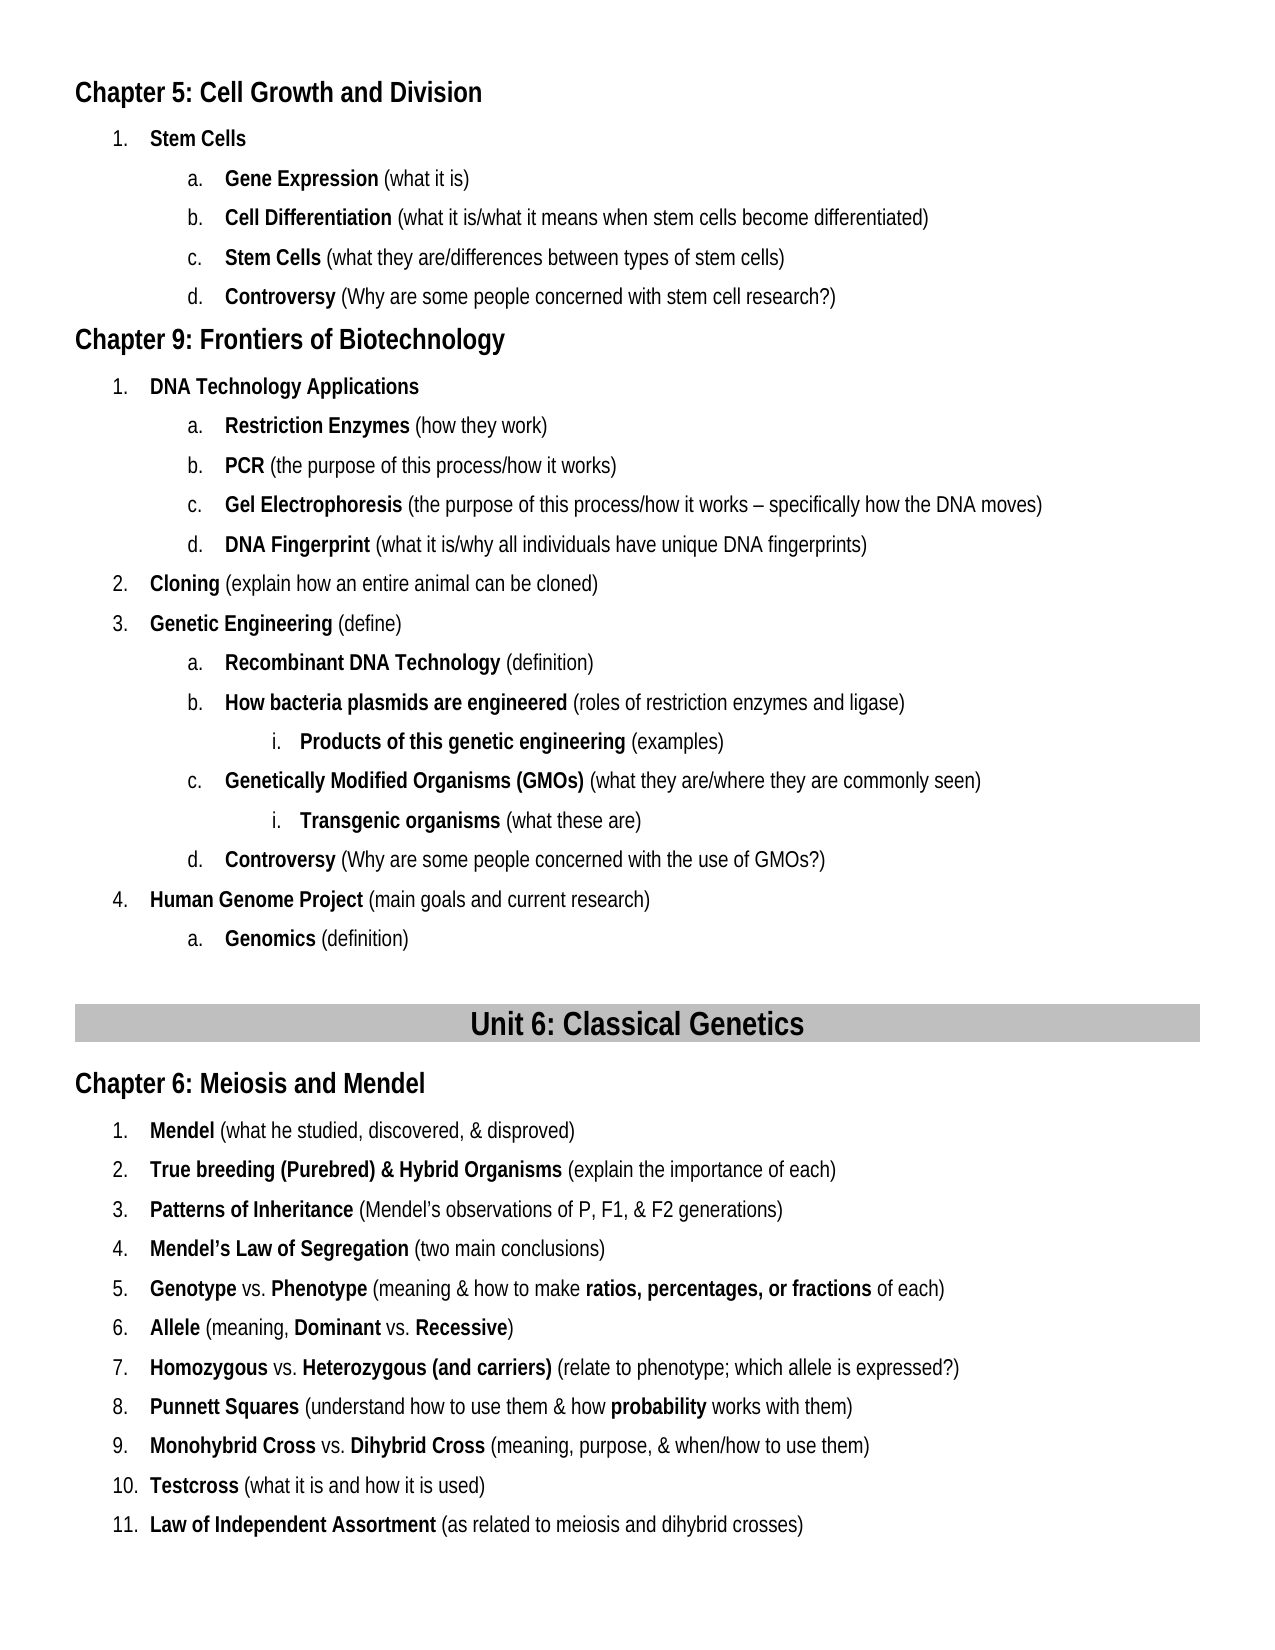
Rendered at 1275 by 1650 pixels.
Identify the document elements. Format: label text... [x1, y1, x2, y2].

list DNA Fingerprint (what it is/why all individuals have unique DNA fingerprints) [187, 531, 1200, 557]
text Chapter 6: Meiosis and Mendel [75, 1066, 1200, 1100]
list Mendel (what he studied, discovered, & disproved) [112, 1117, 1200, 1143]
list Punnett Squares (understand how to use them & how probability works with them) [112, 1393, 1200, 1419]
list Controversy (Why are some people concerned with stem cell research?) [187, 283, 1200, 309]
list Transgenic organisms (what these are) [281, 807, 1200, 833]
list Cloning (explain how an entire animal can be cloned) [112, 570, 1200, 596]
list Genotype vs. Phenotype (meaning & how to make ratios, percentages, or fractions of each) [112, 1274, 1200, 1301]
list Gel Electrophoresis (the purpose of this process/how it works – specifically how the DNA moves) [187, 491, 1200, 517]
list Human Genome Project (main goals and current research) [112, 886, 1200, 912]
list Stem Cells [112, 125, 1200, 151]
text Chapter 9: Frontiers of Biotechnology [75, 322, 1200, 356]
list Homozygous vs. Heterozygous (and carriers) (relate to phenotype; which allele is expressed?) [112, 1353, 1200, 1380]
list Genomics (definition) [187, 925, 1200, 952]
list Monohybrid Cross vs. Dihybrid Cross (meaning, purpose, & when/how to use them) [112, 1432, 1200, 1459]
list Genetically Modified Organisms (GMOs) (what they are/where they are commonly seen) [187, 767, 1200, 794]
list Mendel’s Law of Segregation (two main conclusions) [112, 1235, 1200, 1261]
list Products of this genetic engineering (examples) [281, 728, 1200, 754]
list Patterns of Inheritance (Mendel’s observations of P, F1, & F2 generations) [112, 1196, 1200, 1222]
list Cell Differentiation (what it is/what it means when stem cells become differentiated) [187, 204, 1200, 230]
list Stem Cells (what they are/differences between types of stem cells) [187, 243, 1200, 270]
list PCR (the purpose of this process/how it works) [187, 452, 1200, 478]
text Chapter 5: Cell Growth and Division [75, 75, 1200, 108]
list Genetic Engineering (define) [112, 609, 1200, 636]
list Testcross (what it is and how it is used) [112, 1472, 1200, 1498]
list How bacteria plasmids are engineered (roles of restriction enzymes and ligase) [187, 688, 1200, 715]
list Recombinant DNA Technology (definition) [187, 649, 1200, 675]
list Allele (meaning, Dominant vs. Recessive) [112, 1314, 1200, 1340]
list Controversy (Why are some people concerned with the use of GMOs?) [187, 846, 1200, 873]
list Restriction Enzymes (how they work) [187, 412, 1200, 438]
list True breeding (Purebred) & Hybrid Organisms (explain the importance of each) [112, 1156, 1200, 1182]
list DNA Technology Applications [112, 373, 1200, 399]
list Gene Expression (what it is) [187, 164, 1200, 191]
text Unit 6: Classical Genetics [75, 1004, 1200, 1042]
list Law of Independent Assortment (as related to meiosis and dihybrid crosses) [112, 1511, 1200, 1538]
